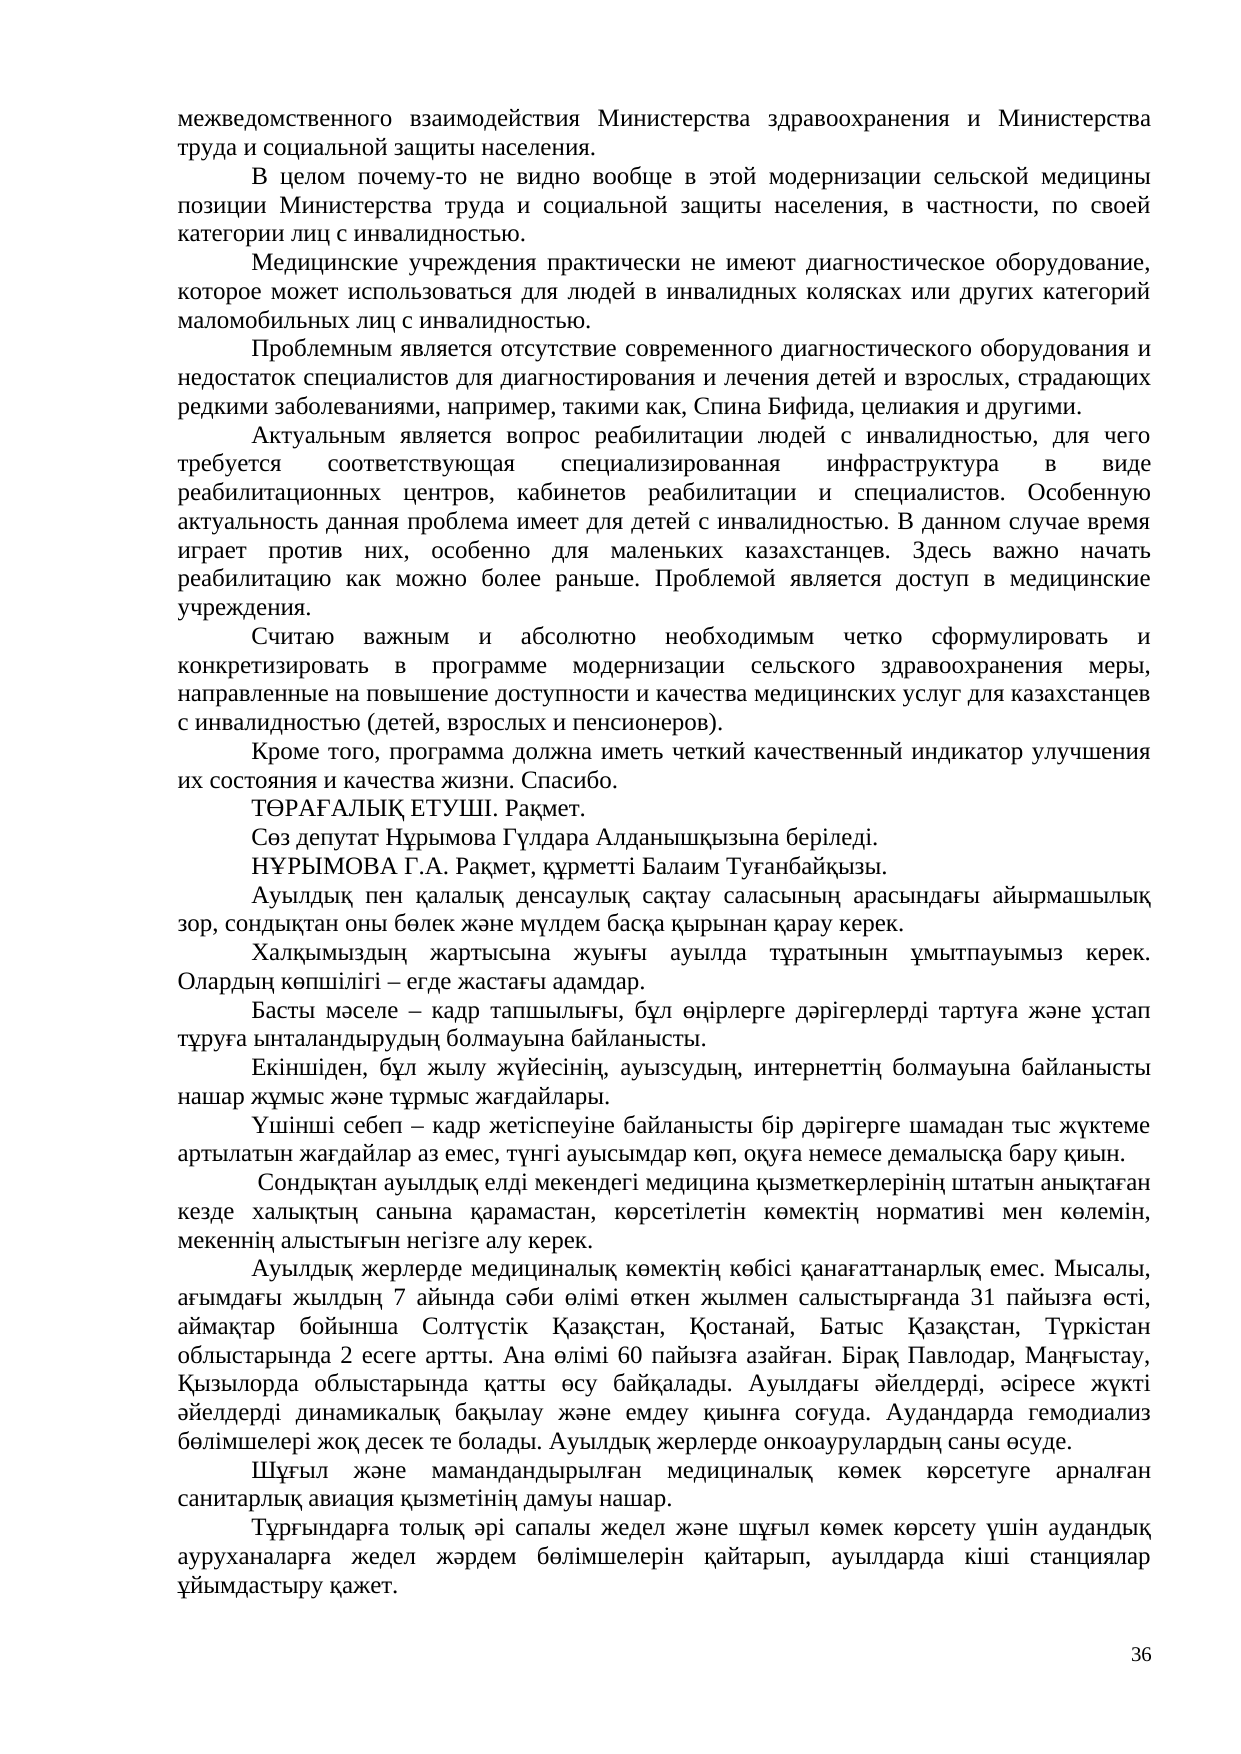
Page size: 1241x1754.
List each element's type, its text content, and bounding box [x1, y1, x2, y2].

text Проблемным является отсутствие современного диагностического оборудования и недостаток специалистов для диагностирования и лечения детей и взрослых, страдающих редкими заболеваниями, например, такими как, Спина Бифида, целиакия и другими. [177, 333, 1152, 420]
text ТӨРАҒАЛЫҚ ЕТУШІ. Рақмет. [177, 793, 1152, 822]
text Тұрғындарға толық әрі сапалы жедел және шұғыл көмек көрсету үшін аудандық ауруханаларға жедел жәрдем бөлімшелерін қайтарып, ауылдарда кіші станциялар ұйымдастыру қажет. [177, 1512, 1152, 1598]
text Екіншіден, бұл жылу жүйесінің, ауызсудың, интернеттің болмауына байланысты нашар жұмыс және тұрмыс жағдайлары. [177, 1052, 1152, 1110]
text Медицинские учреждения практически не имеют диагностическое оборудование, которое может использоваться для людей в инвалидных колясках или других категорий маломобильных лиц с инвалидностью. [177, 247, 1152, 333]
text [177, 103, 1152, 161]
text Ауылдық пен қалалық денсаулық сақтау саласының арасындағы айырмашылық зор, сондықтан оны бөлек және мүлдем басқа қырынан қарау керек. [177, 880, 1152, 937]
text Үшінші себеп – кадр жетіспеуіне байланысты бір дәрігерге шамадан тыс жүктеме артылатын жағдайлар аз емес, түнгі ауысымдар көп, оқуға немесе демалысқа бару қиын. [177, 1110, 1152, 1167]
text В целом почему-то не видно вообще в этой модернизации сельской медицины позиции Министерства труда и социальной защиты населения, в частности, по своей категории лиц с инвалидностью. [177, 161, 1152, 247]
text Сөз депутат Нұрымова Гүлдара Алданышқызына беріледі. [177, 822, 1152, 851]
text Кроме того, программа должна иметь четкий качественный индикатор улучшения их состояния и качества жизни. Спасибо. [177, 736, 1152, 793]
text Сондықтан ауылдық елді мекендегі медицина қызметкерлерінің штатын анықтаған кезде халықтың санына қарамастан, көрсетілетін көмектің нормативі мен көлемін, мекеннің алыстығын негізге алу керек. [177, 1167, 1152, 1253]
text Ауылдық жерлерде медициналық көмектің көбісі қанағаттанарлық емес. Мысалы, ағымдағы жылдың 7 айында сәби өлімі өткен жылмен салыстырғанда 31 пайызға өсті, аймақтар бойынша Солтүстік Қазақстан, Қостанай, Батыс Қазақстан, Түркістан облыстарында 2 есеге артты. Ана өлімі 60 пайызға азайған. Бірақ Павлодар, Маңғыстау, Қызылорда облыстарында қатты өсу байқалады. Ауылдағы әйелдерді, әсіресе жүкті әйелдерді динамикалық бақылау және емдеу қиынға соғуда. Аудандарда гемодиализ бөлімшелері жоқ десек те болады. Ауылдық жерлерде онкоаурулардың саны өсуде. [177, 1253, 1152, 1455]
text Шұғыл және мамандандырылған медициналық көмек көрсетуге арналған санитарлық авиация қызметінің дамуы нашар. [177, 1455, 1152, 1512]
text Халқымыздың жартысына жуығы ауылда тұратынын ұмытпауымыз керек. Олардың көпшілігі – егде жастағы адамдар. [177, 937, 1152, 995]
text Басты мәселе – кадр тапшылығы, бұл өңірлерге дәрігерлерді тартуға және ұстап тұруға ынталандырудың болмауына байланысты. [177, 995, 1152, 1052]
text Актуальным является вопрос реабилитации людей с инвалидностью, для чего требуется соответствующая специализированная инфраструктура в виде реабилитационных центров, кабинетов реабилитации и специалистов. Особенную актуальность данная проблема имеет для детей с инвалидностью. В данном случае время играет против них, особенно для маленьких казахстанцев. Здесь важно начать реабилитацию как можно более раньше. Проблемой является доступ в медицинские учреждения. [177, 420, 1152, 621]
text НҰРЫМОВА Г.А. Рақмет, құрметті Балаим Туғанбайқызы. [177, 851, 1152, 880]
text Считаю важным и абсолютно необходимым четко сформулировать и конкретизировать в программе модернизации сельского здравоохранения меры, направленные на повышение доступности и качества медицинских услуг для казахстанцев с инвалидностью (детей, взрослых и пенсионеров). [177, 621, 1152, 736]
